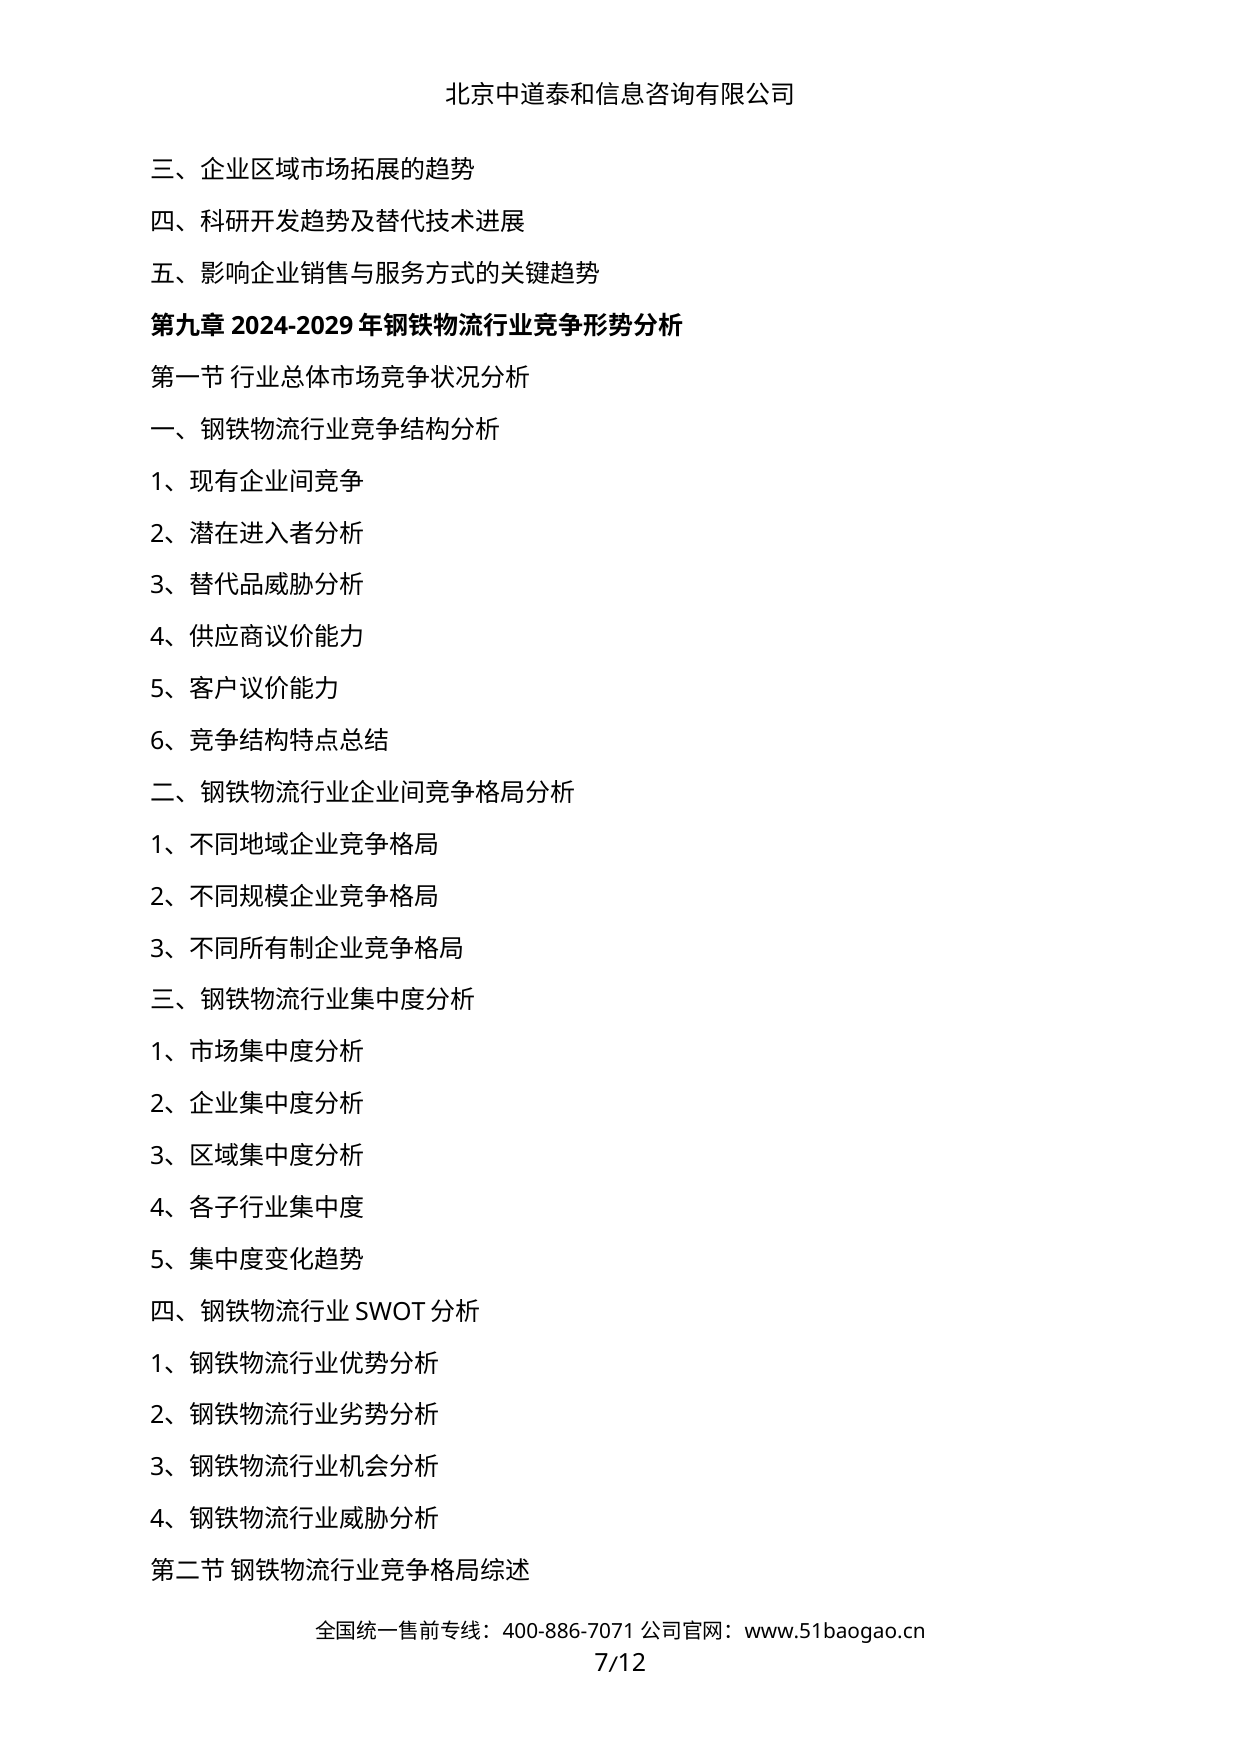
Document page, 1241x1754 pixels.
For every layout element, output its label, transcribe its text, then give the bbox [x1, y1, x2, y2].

text 1、现有企业间竞争 [150, 461, 1090, 497]
text 6、竞争结构特点总结 [150, 721, 1090, 757]
text 3、替代品威胁分析 [150, 565, 1090, 601]
text 1、市场集中度分析 [150, 1032, 1090, 1068]
text 1、钢铁物流行业优势分析 [150, 1343, 1090, 1379]
text 4、供应商议价能力 [150, 617, 1090, 653]
text 四、科研开发趋势及替代技术进展 [150, 202, 1090, 238]
text 五、影响企业销售与服务方式的关键趋势 [150, 254, 1090, 290]
text 1、不同地域企业竞争格局 [150, 824, 1090, 861]
text 四、钢铁物流行业SWOT分析 [150, 1291, 1090, 1327]
text 3、钢铁物流行业机会分析 [150, 1447, 1090, 1483]
text 第二节 钢铁物流行业竞争格局综述 [150, 1551, 1090, 1587]
text 三、企业区域市场拓展的趋势 [150, 150, 1090, 186]
text 2、不同规模企业竞争格局 [150, 876, 1090, 912]
text 4、各子行业集中度 [150, 1187, 1090, 1224]
text 第九章 2024-2029年钢铁物流行业竞争形势分析 [150, 306, 1090, 342]
text 5、集中度变化趋势 [150, 1239, 1090, 1276]
text 一、钢铁物流行业竞争结构分析 [150, 409, 1090, 446]
text 2、企业集中度分析 [150, 1084, 1090, 1120]
text 3、不同所有制企业竞争格局 [150, 928, 1090, 964]
text 3、区域集中度分析 [150, 1136, 1090, 1172]
text 5、客户议价能力 [150, 669, 1090, 705]
text 4、钢铁物流行业威胁分析 [150, 1499, 1090, 1535]
text 二、钢铁物流行业企业间竞争格局分析 [150, 772, 1090, 809]
text 2、潜在进入者分析 [150, 513, 1090, 549]
text 第一节 行业总体市场竞争状况分析 [150, 357, 1090, 394]
text 2、钢铁物流行业劣势分析 [150, 1395, 1090, 1431]
text 三、钢铁物流行业集中度分析 [150, 980, 1090, 1016]
